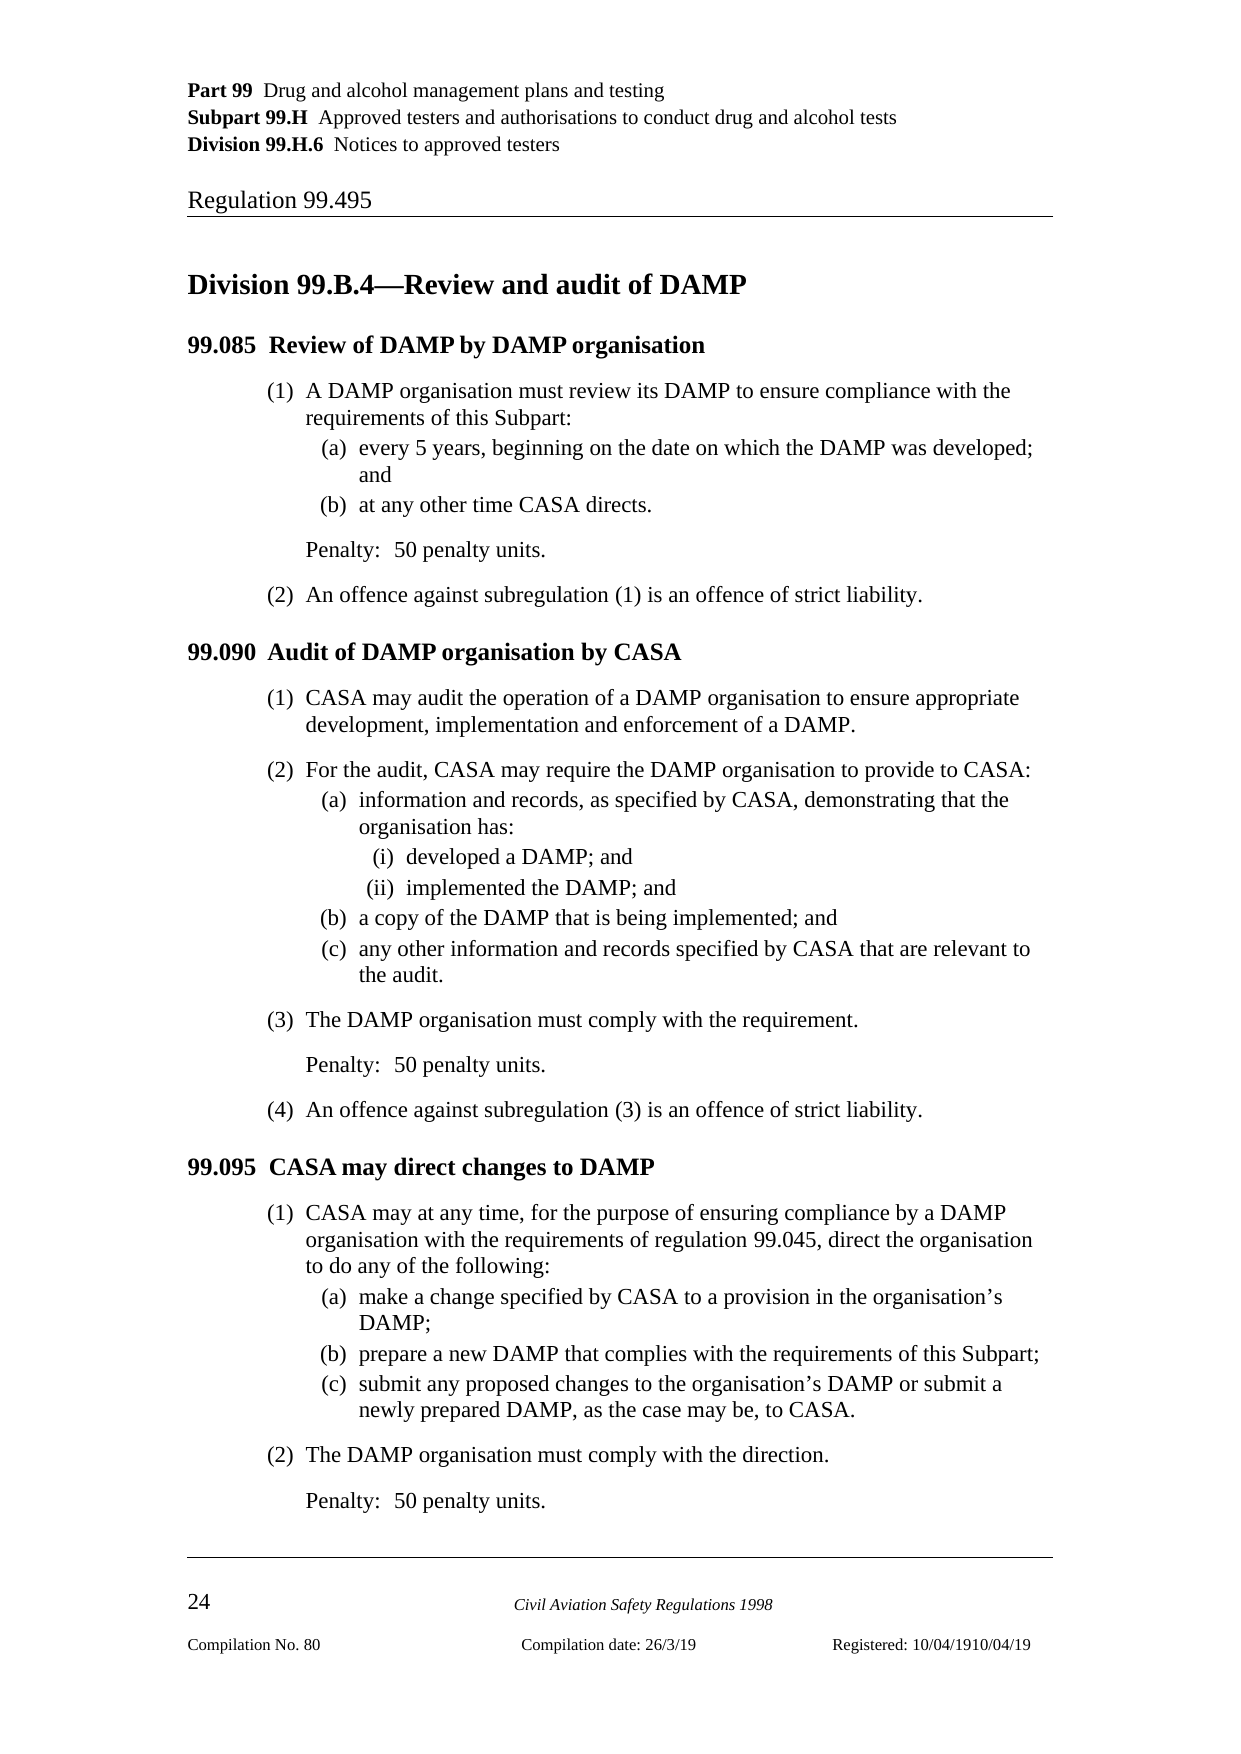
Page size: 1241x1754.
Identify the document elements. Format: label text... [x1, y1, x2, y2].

text (1) CASA may audit the operation of a DAMP organisation to ensure appropriate development, implementation and enforcement of a DAMP. [187, 684, 1053, 737]
text (4) An offence against subregulation (3) is an offence of strict liability. [187, 1096, 1053, 1123]
text Penalty: 50 penalty units. [305, 536, 1053, 563]
text (c) any other information and records specified by CASA that are relevant to the audit. [187, 935, 1053, 987]
text (a) information and records, as specified by CASA, demonstrating that the organisation has: [187, 786, 1053, 839]
text (3) The DAMP organisation must comply with the requirement. [187, 1006, 1053, 1033]
text (1) CASA may at any time, for the purpose of ensuring compliance by a DAMP organisation with the requirements of regulation 99.045, direct the organisation to do any of the following: [187, 1199, 1053, 1278]
text (c) submit any proposed changes to the organisation’s DAMP or submit a newly prepared DAMP, as the case may be, to CASA. [187, 1370, 1053, 1423]
text (2) An offence against subregulation (1) is an offence of strict liability. [187, 581, 1053, 608]
text (a) every 5 years, beginning on the date on which the DAMP was developed; and [187, 434, 1053, 487]
text Penalty: 50 penalty units. [305, 1051, 1053, 1078]
text (b) a copy of the DAMP that is being implemented; and [187, 904, 1053, 931]
text 99.085 Review of DAMP by DAMP organisation [187, 330, 1053, 359]
text 99.095 CASA may direct changes to DAMP [187, 1152, 1053, 1181]
text Penalty: 50 penalty units. [305, 1487, 1053, 1513]
text (b) prepare a new DAMP that complies with the requirements of this Subpart; [187, 1339, 1053, 1366]
text 99.090 Audit of DAMP organisation by CASA [187, 637, 1053, 666]
text (2) The DAMP organisation must comply with the direction. [187, 1442, 1053, 1468]
text (1) A DAMP organisation must review its DAMP to ensure compliance with the requirements of this Subpart: [187, 377, 1053, 430]
text (a) make a change specified by CASA to a provision in the organisation’s DAMP; [187, 1283, 1053, 1335]
text (i) developed a DAMP; and [187, 843, 1053, 869]
text (b) at any other time CASA directs. [187, 491, 1053, 517]
text Division 99.B.4—Review and audit of DAMP [187, 267, 1053, 301]
text (2) For the audit, CASA may require the DAMP organisation to provide to CASA: [187, 756, 1053, 782]
text (ii) implemented the DAMP; and [187, 874, 1053, 900]
